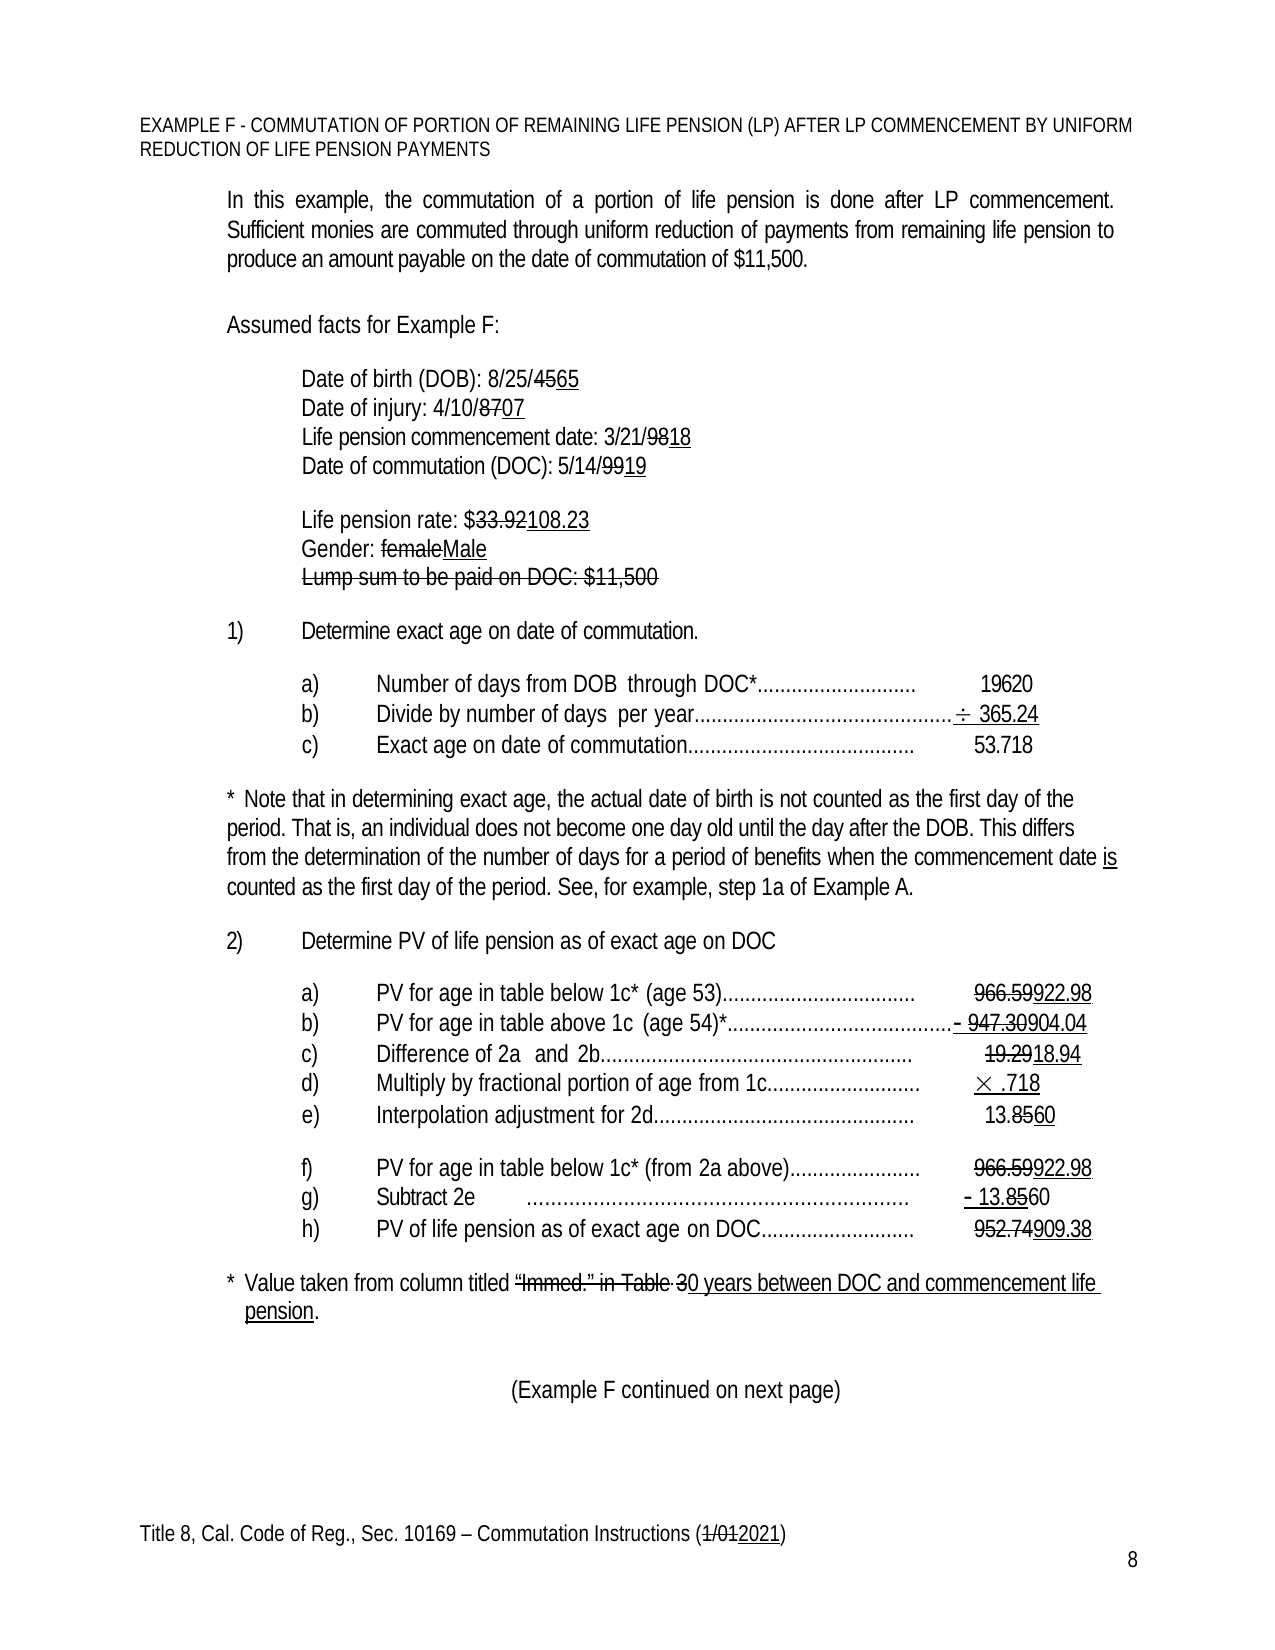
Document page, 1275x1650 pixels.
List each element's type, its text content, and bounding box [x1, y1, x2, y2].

list Value taken from column titled “Immed.” in Table 30 years between DOC and commencement life pension. [227, 1268, 1137, 1325]
text e) Interpolation adjustment for 2d.............................................. 13.8560 [302, 1100, 1137, 1129]
list Note that in determining exact age, the actual date of birth is not counted as the first day of the period. That is, an individual does not become one day old until the day after the DOB. This differs from the determination of the number of days for a period of benefits when the commencement date is counted as the first day of the period. See, for example, step 1a of Example A. [227, 784, 1118, 900]
text Assumed facts for Example F: [227, 310, 1137, 339]
text f) PV for age in table below 1c* (from 2a above)....................... 966.59922.98 [301, 1154, 1137, 1182]
text In this example, the commutation of a portion of life pension is done after LP commencement. Sufficient monies are commuted through uniform reduction of payments from remaining life pension to produce an amount payable on the date of commutation of $11,500. [227, 185, 1115, 272]
text a) Number of days from DOB through DOC*............................ 19620 [301, 670, 1137, 698]
text Life pension commencement date: 3/21/9818 Date of commutation (DOC): 5/14/9919 [302, 422, 704, 479]
text Life pension rate: $33.92108.23 Gender: femaleMale [301, 505, 618, 563]
text c) Exact age on date of commutation........................................ 53.718 [302, 730, 1137, 759]
text b) PV for age in table above 1c (age 54)*.  947.30904.04 [301, 1007, 1137, 1037]
text a) PV for age in table below 1c* (age 53).................................. 966.59922.98 [301, 979, 1137, 1007]
text Lump sum to be paid on DOC: $11,500 [302, 563, 1137, 591]
list Determine PV of life pension as of exact age on DOC [226, 926, 1137, 954]
text c) Difference of 2a and 2b....................................................... 19.2918.94 [301, 1039, 1137, 1068]
text Date of birth (DOB): 8/25/4565 Date of injury: 4/10/8707 [301, 364, 589, 422]
text d) Multiply by fractional portion of age from 1c...........................  .718 [301, 1068, 1137, 1098]
text h) PV of life pension as of exact age on DOC........................... 952.74909.38 [302, 1214, 1137, 1243]
text (Example F continued on next page) [509, 1375, 843, 1403]
list Determine exact age on date of commutation. [227, 616, 1137, 645]
text b) Divide by number of days per year.  365.24 [301, 698, 1137, 728]
text g) Subtract 2e ...............................................................  13.8560 [301, 1182, 1137, 1212]
subtitle EXAMPLE F - COMMUTATION OF PORTION OF REMAINING LIFE PENSION (LP) AFTER LP COMMENCEMENT BY UNIFORM REDUCTION OF LIFE PENSION PAYMENTS [139, 112, 1137, 160]
